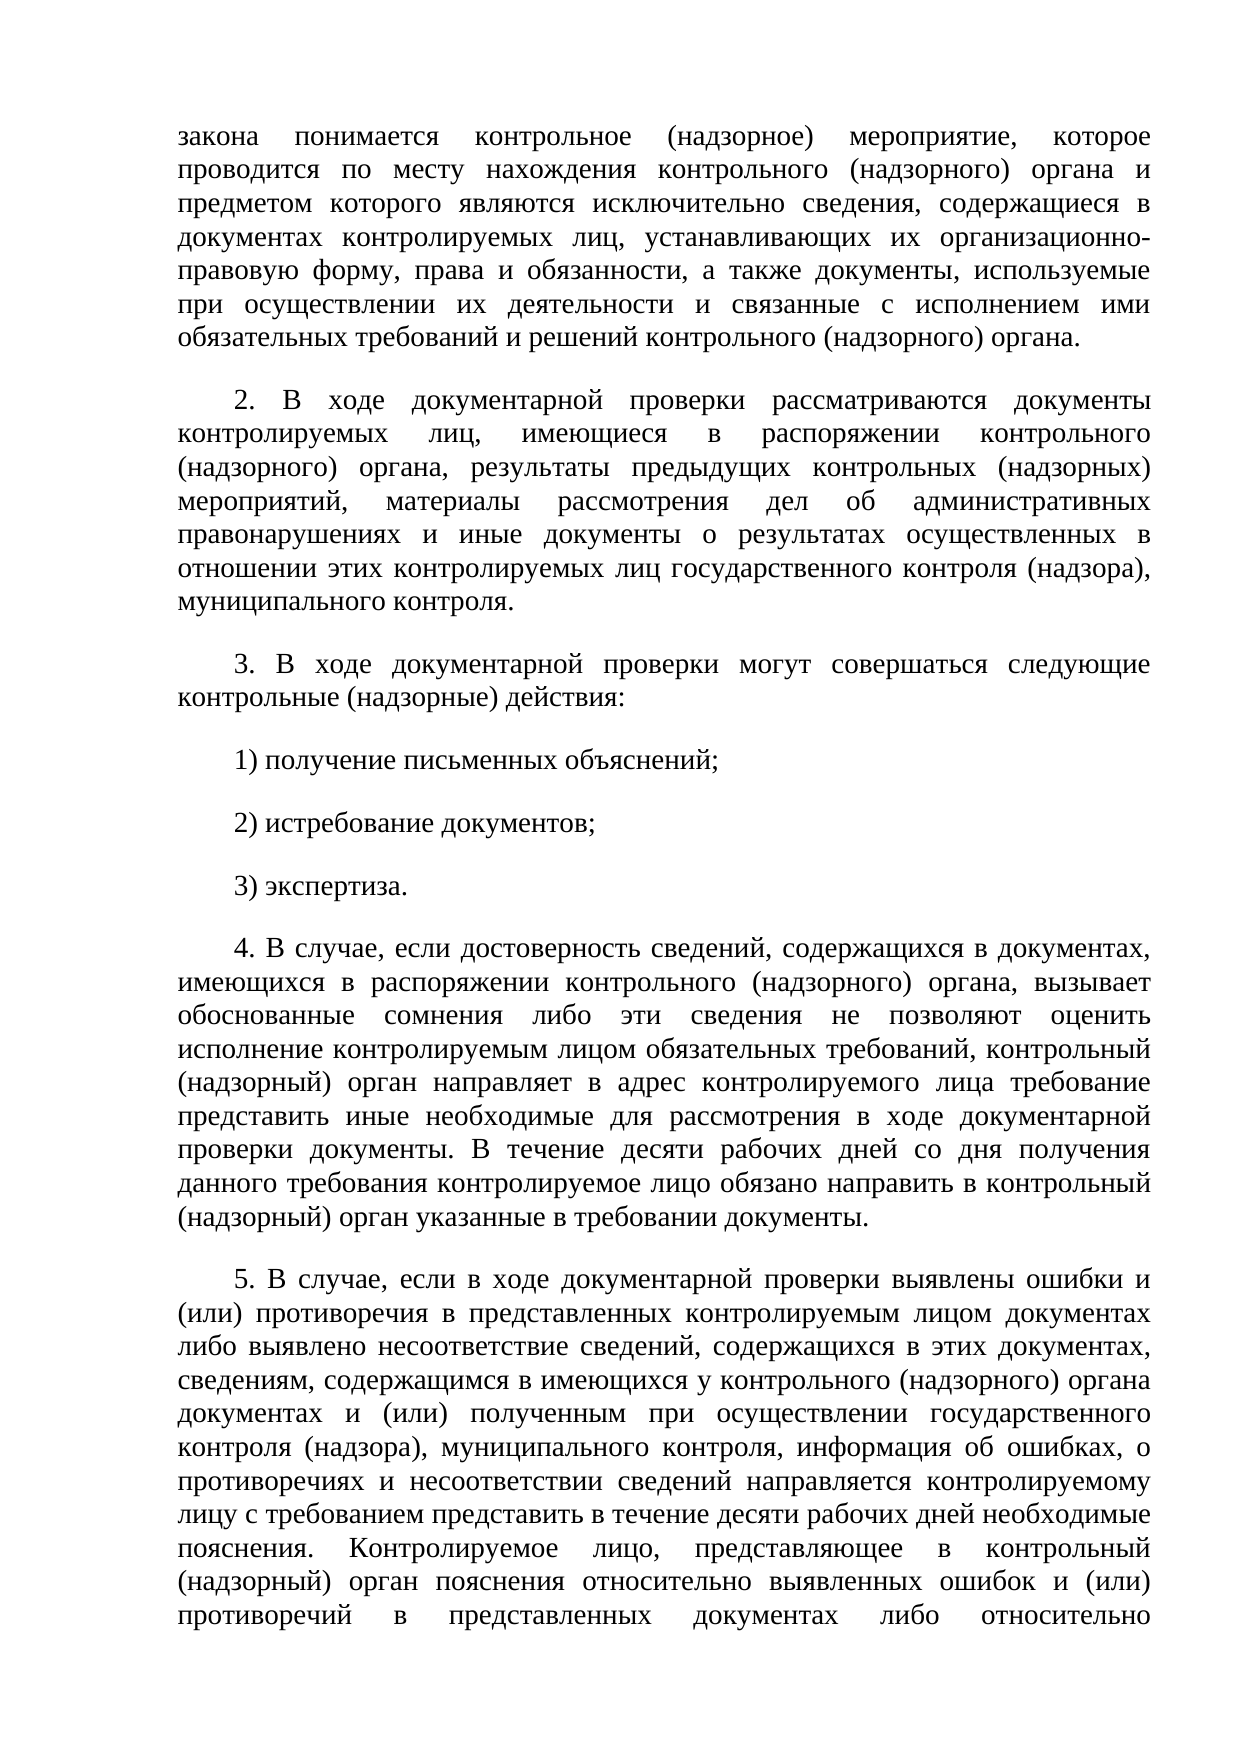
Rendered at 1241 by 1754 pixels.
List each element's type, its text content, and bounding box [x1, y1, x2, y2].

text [177, 1261, 1152, 1630]
text 2) истребование документов; [177, 805, 1152, 838]
text 2. В ходе документарной проверки рассматриваются документы контролируемых лиц, имеющиеся в распоряжении контрольного (надзорного) органа, результаты предыдущих контрольных (надзорных) мероприятий, материалы рассмотрения дел об административных правонарушениях и иные документы о результатах осуществленных в отношении этих контролируемых лиц государственного контроля (надзора), муниципального контроля. [177, 382, 1152, 617]
text 1) получение письменных объяснений; [177, 742, 1152, 776]
text 3) экспертиза. [177, 868, 1152, 901]
text 3. В ходе документарной проверки могут совершаться следующие контрольные (надзорные) действия: [177, 646, 1152, 713]
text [177, 118, 1152, 353]
text 4. В случае, если достоверность сведений, содержащихся в документах, имеющихся в распоряжении контрольного (надзорного) органа, вызывает обоснованные сомнения либо эти сведения не позволяют оценить исполнение контролируемым лицом обязательных требований, контрольный (надзорный) орган направляет в адрес контролируемого лица требование представить иные необходимые для рассмотрения в ходе документарной проверки документы. В течение десяти рабочих дней со дня получения данного требования контролируемое лицо обязано направить в контрольный (надзорный) орган указанные в требовании документы. [177, 930, 1152, 1232]
